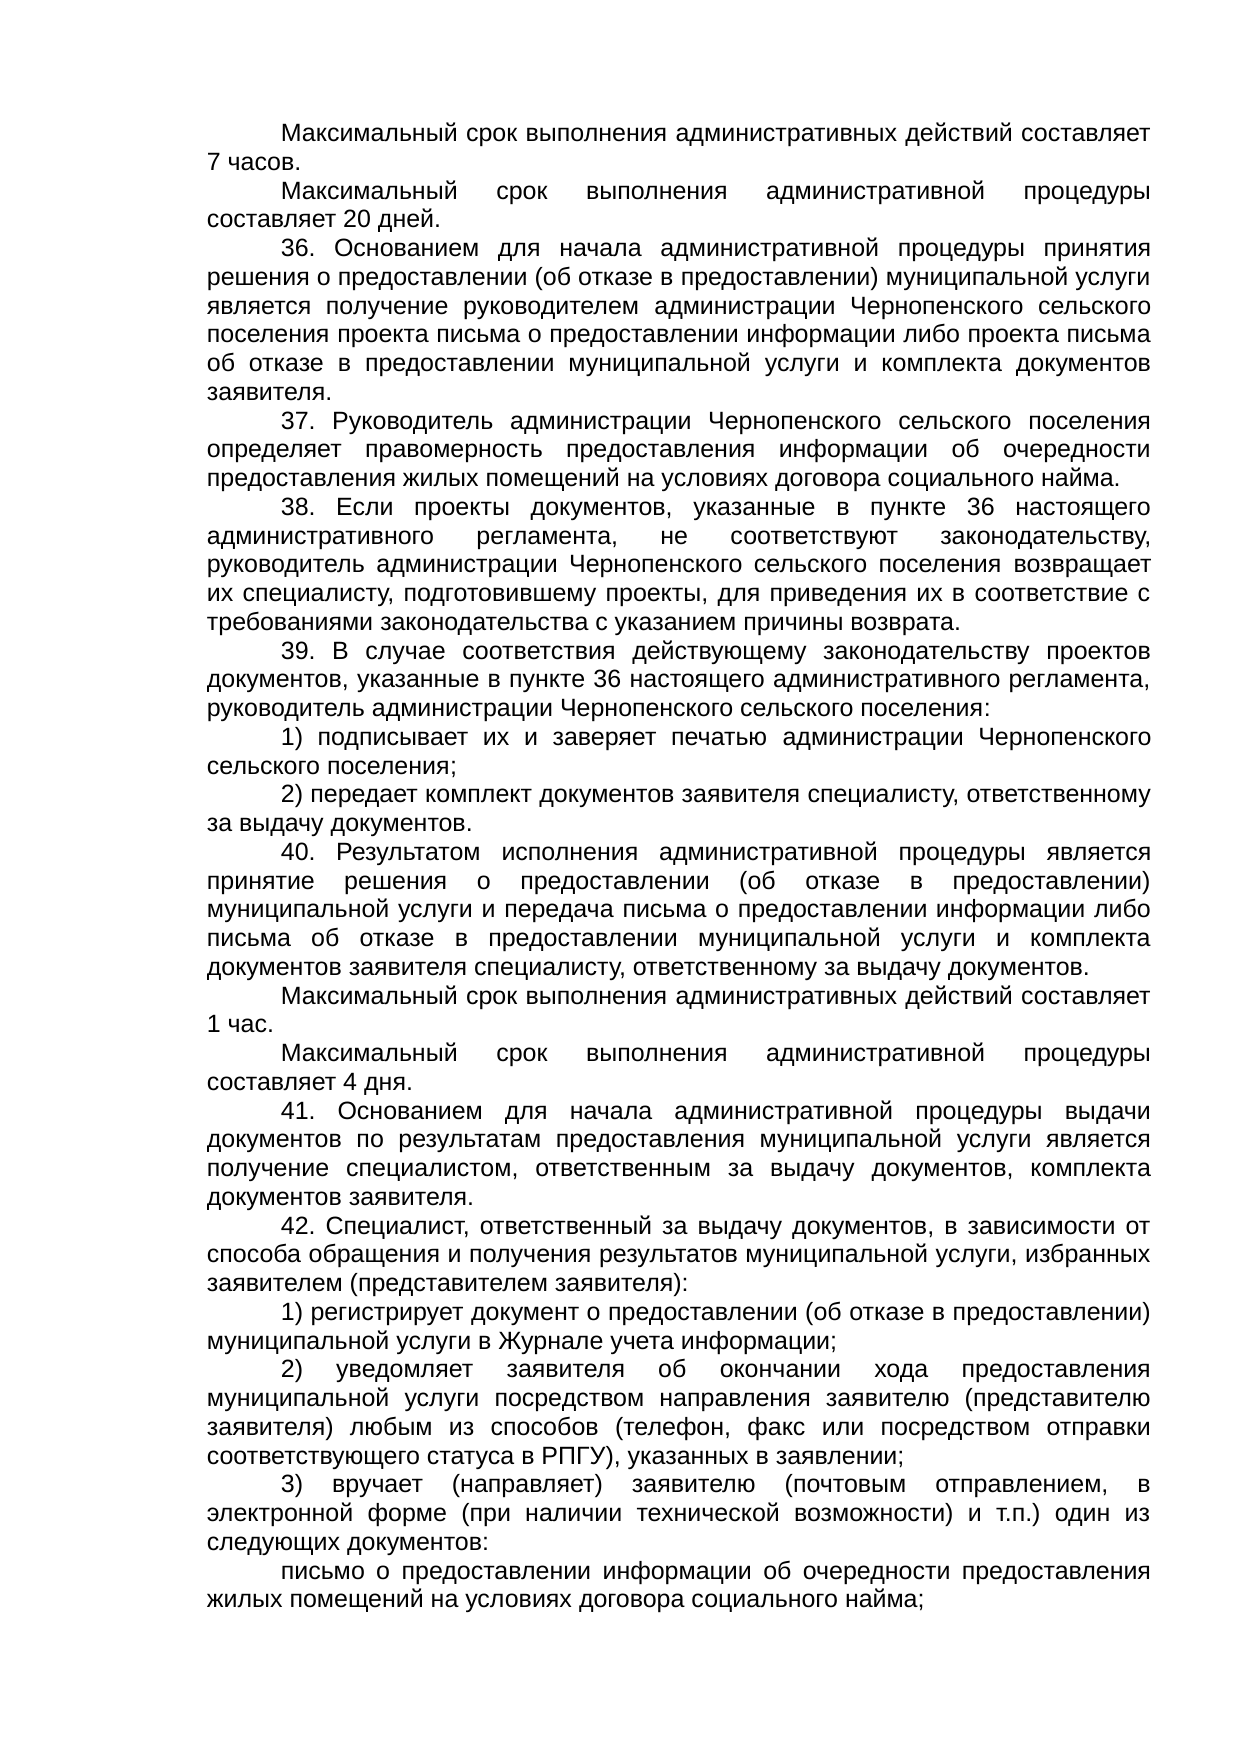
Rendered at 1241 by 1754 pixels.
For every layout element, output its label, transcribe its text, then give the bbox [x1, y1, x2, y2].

text Максимальный срок выполнения административной процедуры составляет 20 дней. [207, 176, 1152, 233]
text 38. Если проекты документов, указанные в пункте 36 настоящего административного регламента, не соответствуют законодательству, руководитель администрации Чернопенского сельского поселения возвращает их специалисту, подготовившему проекты, для приведения их в соответствие с требованиями законодательства с указанием причины возврата. [207, 492, 1152, 636]
text 1) подписывает их и заверяет печатью администрации Чернопенского сельского поселения; [207, 722, 1152, 779]
text Максимальный срок выполнения административных действий составляет 7 часов. [207, 118, 1152, 176]
text Максимальный срок выполнения административной процедуры составляет 4 дня. [207, 1038, 1152, 1096]
text 2) передает комплект документов заявителя специалисту, ответственному за выдачу документов. [207, 779, 1152, 837]
text 1) регистрирует документ о предоставлении (об отказе в предоставлении) муниципальной услуги в Журнале учета информации; [207, 1297, 1152, 1354]
text 2) уведомляет заявителя об окончании хода предоставления муниципальной услуги посредством направления заявителю (представителю заявителя) любым из способов (телефон, факс или посредством отправки соответствующего статуса в РПГУ), указанных в заявлении; [207, 1354, 1152, 1469]
text 40. Результатом исполнения административной процедуры является принятие решения о предоставлении (об отказе в предоставлении) муниципальной услуги и передача письма о предоставлении информации либо письма об отказе в предоставлении муниципальной услуги и комплекта документов заявителя специалисту, ответственному за выдачу документов. [207, 837, 1152, 981]
text 36. Основанием для начала административной процедуры принятия решения о предоставлении (об отказе в предоставлении) муниципальной услуги является получение руководителем администрации Чернопенского сельского поселения проекта письма о предоставлении информации либо проекта письма об отказе в предоставлении муниципальной услуги и комплекта документов заявителя. [207, 233, 1152, 406]
text 42. Специалист, ответственный за выдачу документов, в зависимости от способа обращения и получения результатов муниципальной услуги, избранных заявителем (представителем заявителя): [207, 1211, 1152, 1297]
text 39. В случае соответствия действующему законодательству проектов документов, указанные в пункте 36 настоящего административного регламента, руководитель администрации Чернопенского сельского поселения: [207, 636, 1152, 722]
text письмо о предоставлении информации об очередности предоставления жилых помещений на условиях договора социального найма; [207, 1556, 1152, 1613]
text 37. Руководитель администрации Чернопенского сельского поселения определяет правомерность предоставления информации об очередности предоставления жилых помещений на условиях договора социального найма. [207, 406, 1152, 492]
text 41. Основанием для начала административной процедуры выдачи документов по результатам предоставления муниципальной услуги является получение специалистом, ответственным за выдачу документов, комплекта документов заявителя. [207, 1096, 1152, 1211]
text 3) вручает (направляет) заявителю (почтовым отправлением, в электронной форме (при наличии технической возможности) и т.п.) один из следующих документов: [207, 1469, 1152, 1556]
text Максимальный срок выполнения административных действий составляет 1 час. [207, 981, 1152, 1038]
